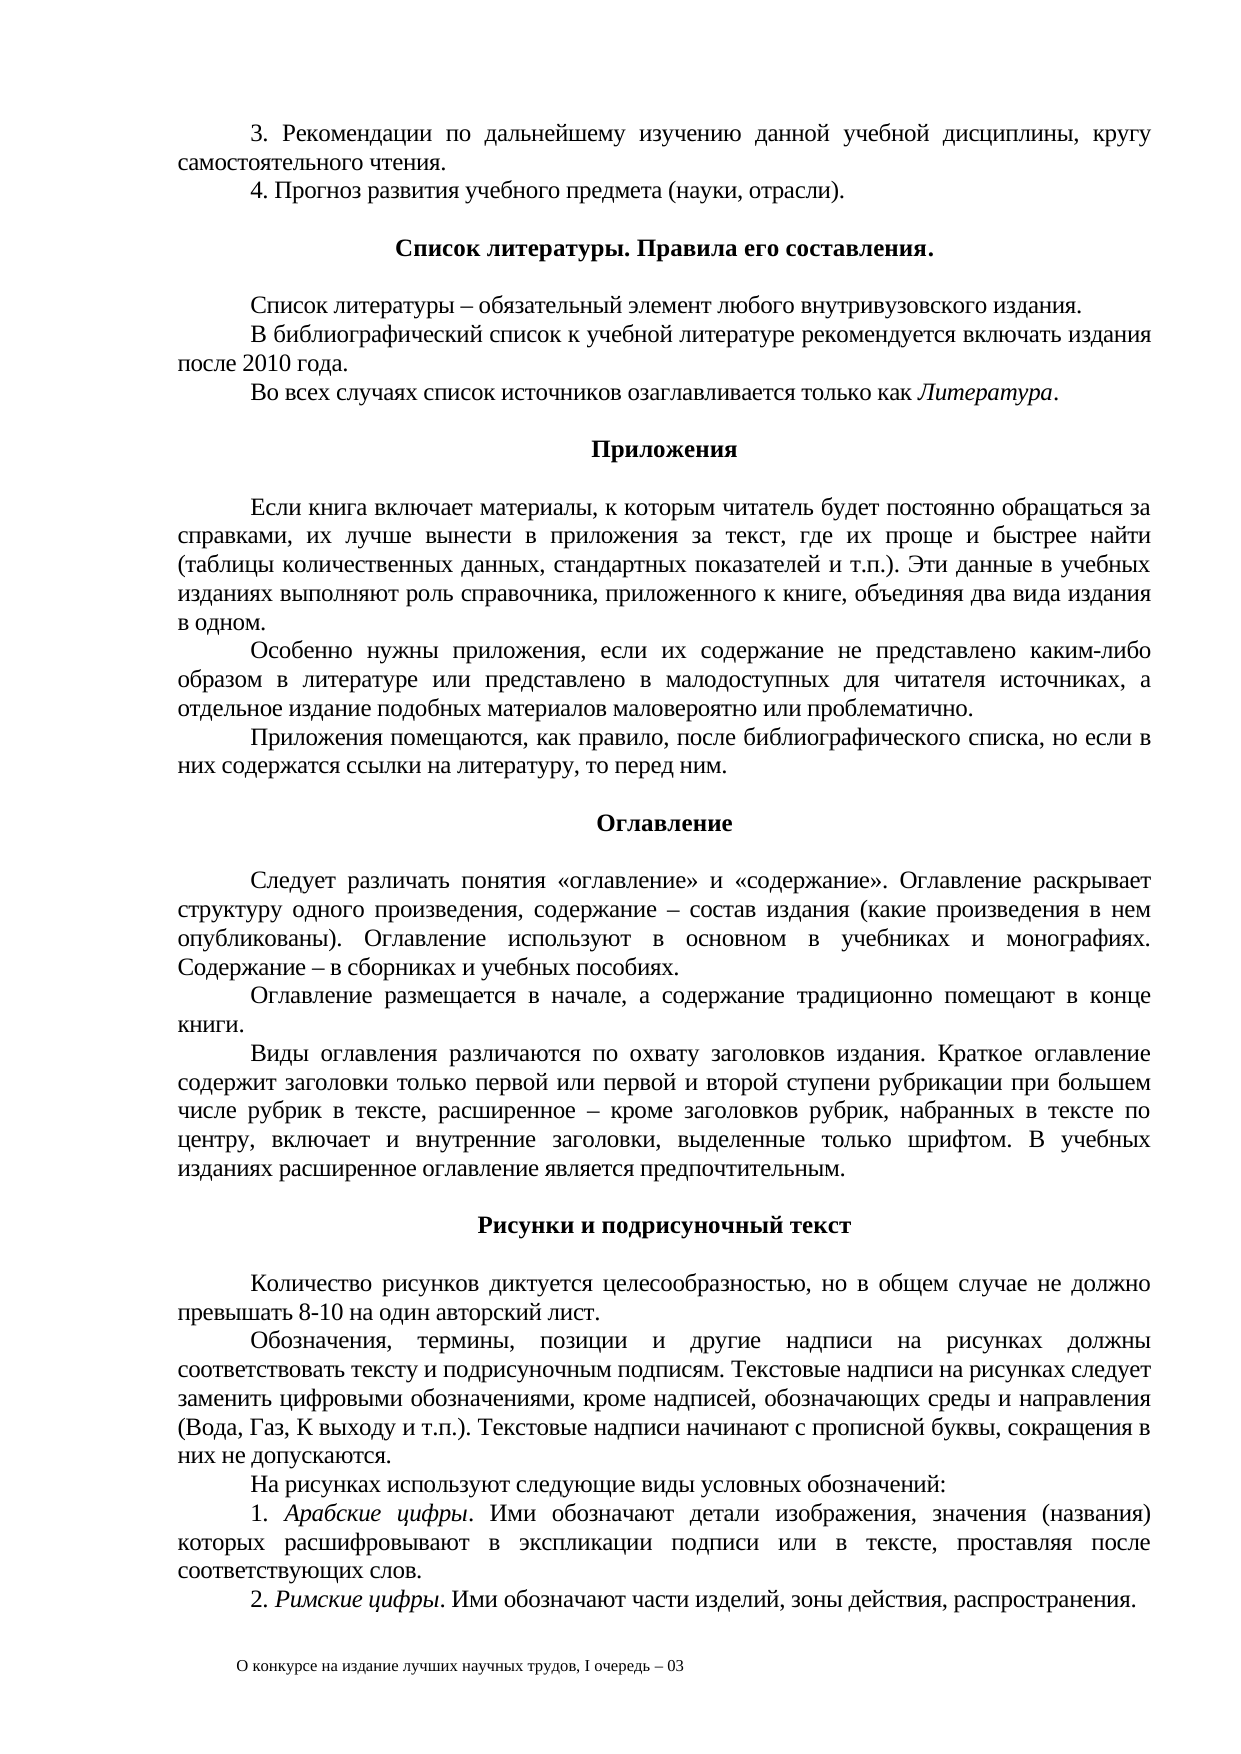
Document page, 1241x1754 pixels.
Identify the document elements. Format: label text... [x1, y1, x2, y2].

text Приложения [177, 434, 1152, 463]
text 4. Прогноз развития учебного предмета (науки, отрасли). [177, 176, 1152, 204]
text На рисунках используют следующие виды условных обозначений: [177, 1469, 1152, 1498]
text В библиографический список к учебной литературе рекомендуется включать издания после 2010 года. [177, 319, 1152, 377]
text Количество рисунков диктуется целесообразностью, но в общем случае не должно превышать 8-10 на один авторский лист. [177, 1268, 1152, 1326]
text 2. Римские цифры. Ими обозначают части изделий, зоны действия, распространения. [177, 1584, 1152, 1613]
text Оглавление [177, 808, 1152, 837]
text Особенно нужны приложения, если их содержание не представлено каким-либо образом в литературе или представлено в малодоступных для читателя источниках, а отдельное издание подобных материалов маловероятно или проблематично. [177, 636, 1152, 722]
text Список литературы – обязательный элемент любого внутривузовского издания. [177, 291, 1152, 319]
text Следует различать понятия «оглавление» и «содержание». Оглавление раскрывает структуру одного произведения, содержание – состав издания (какие произведения в нем опубликованы). Оглавление используют в основном в учебниках и монографиях. Содержание – в сборниках и учебных пособиях. [177, 866, 1152, 981]
text Приложения помещаются, как правило, после библиографического списка, но если в них содержатся ссылки на литературу, то перед ним. [177, 722, 1152, 779]
text Список литературы. Правила его составления. [177, 233, 1152, 262]
text Если книга включает материалы, к которым читатель будет постоянно обращаться за справками, их лучше вынести в приложения за текст, где их проще и быстрее найти (таблицы количественных данных, стандартных показателей и т.п.). Эти данные в учебных изданиях выполняют роль справочника, приложенного к книге, объединяя два вида издания в одном. [177, 492, 1152, 636]
text 3. Рекомендации по дальнейшему изучению данной учебной дисциплины, кругу самостоятельного чтения. [177, 118, 1152, 176]
text Виды оглавления различаются по охвату заголовков издания. Краткое оглавление содержит заголовки только первой или первой и второй ступени рубрикации при большем числе рубрик в тексте, расширенное – кроме заголовков рубрик, набранных в тексте по центру, включает и внутренние заголовки, выделенные только шрифтом. В учебных изданиях расширенное оглавление является предпочтительным. [177, 1038, 1152, 1182]
text Обозначения, термины, позиции и другие надписи на рисунках должны соответствовать тексту и подрисуночным подписям. Текстовые надписи на рисунках следует заменить цифровыми обозначениями, кроме надписей, обозначающих среды и направления (Вода, Газ, К выходу и т.п.). Текстовые надписи начинают с прописной буквы, сокращения в них не допускаются. [177, 1326, 1152, 1469]
text 1. Арабские цифры. Ими обозначают детали изображения, значения (названия) которых расшифровывают в экспликации подписи или в тексте, проставляя после соответствующих слов. [177, 1498, 1152, 1584]
text Оглавление размещается в начале, а содержание традиционно помещают в конце книги. [177, 981, 1152, 1038]
text Рисунки и подрисуночный текст [177, 1211, 1152, 1239]
text Во всех случаях список источников озаглавливается только как Литература. [177, 377, 1152, 406]
